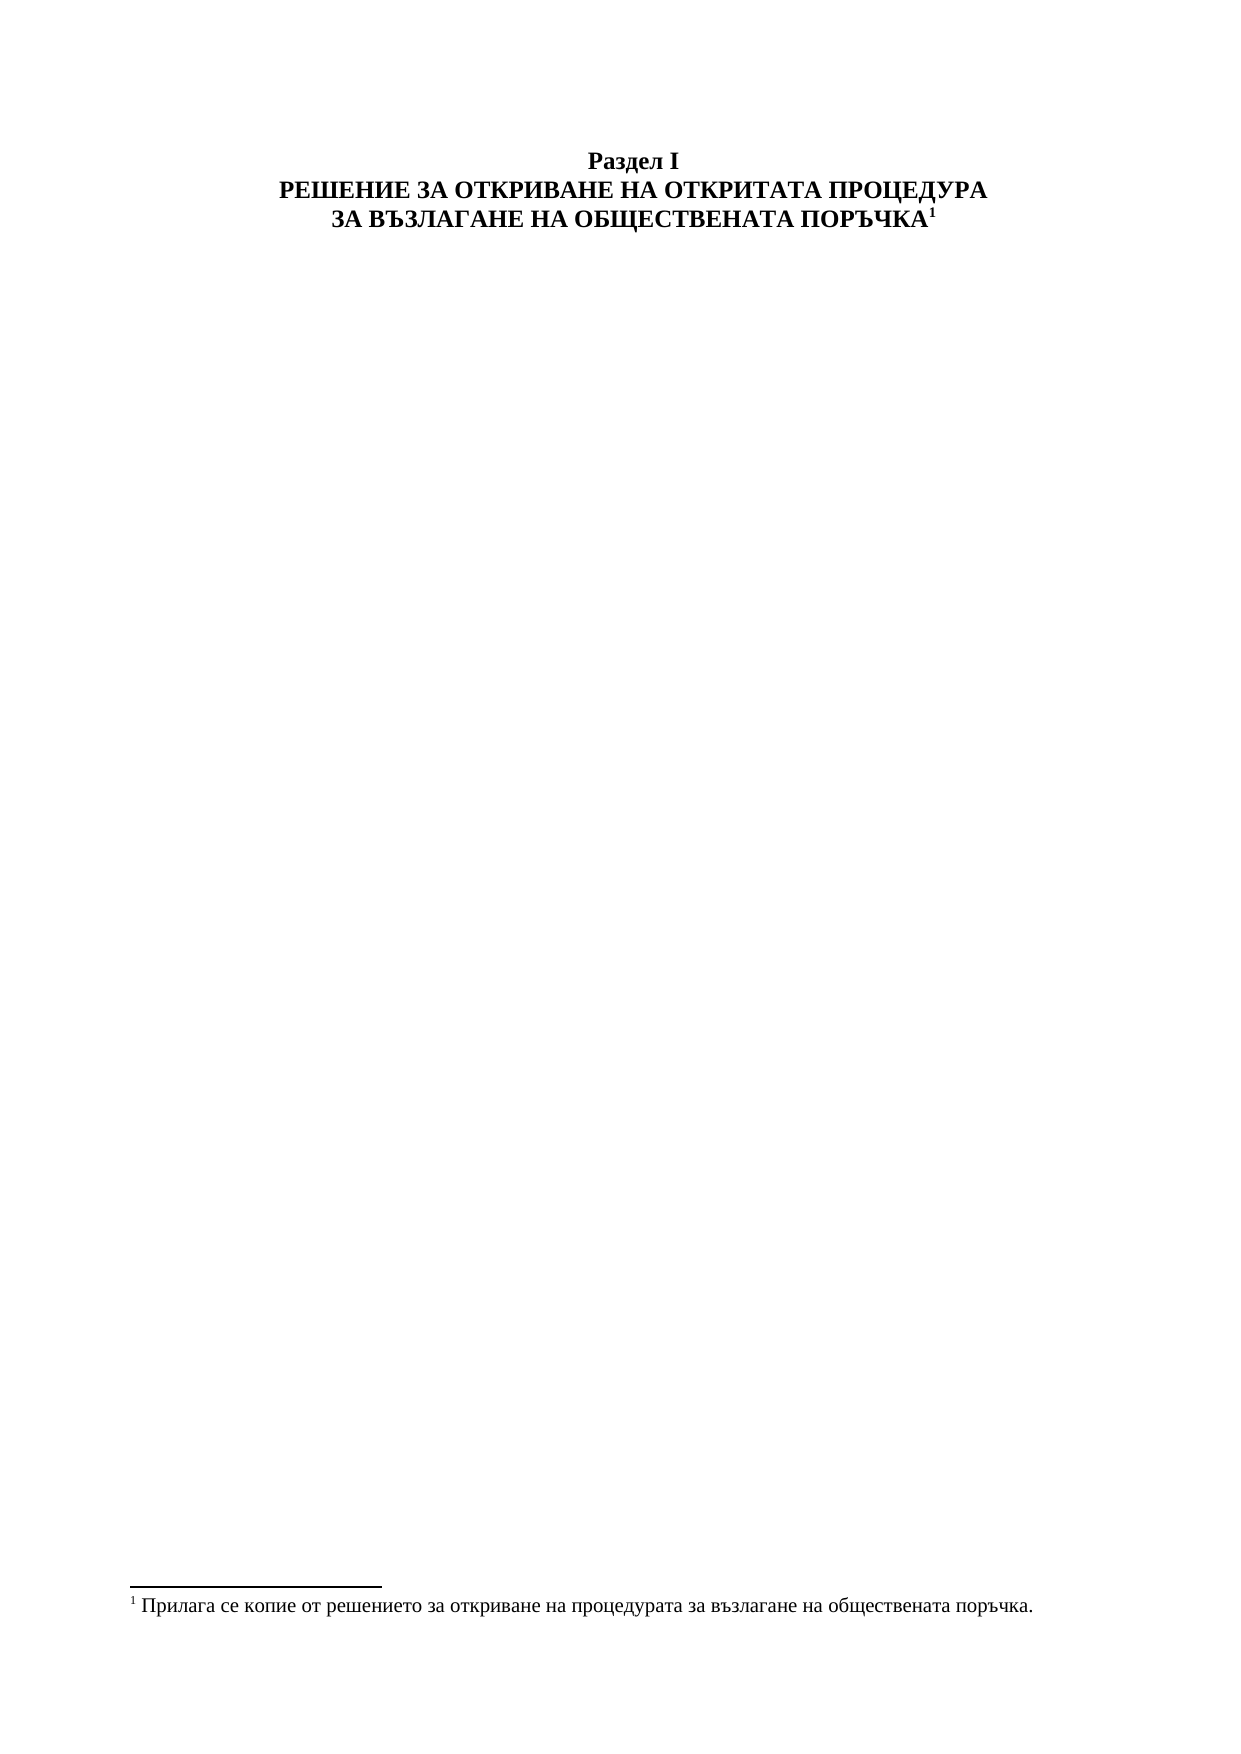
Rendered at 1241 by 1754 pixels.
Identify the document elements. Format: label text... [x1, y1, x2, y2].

text ЗА ВЪЗЛАГАНЕ НА ОБЩЕСТВЕНАТА ПОРЪЧКА [130, 204, 1137, 232]
text Раздел І [130, 146, 1137, 175]
text РЕШЕНИЕ ЗА ОТКРИВАНЕ НА ОТКРИТАТА ПРОЦЕДУРА [130, 175, 1137, 204]
